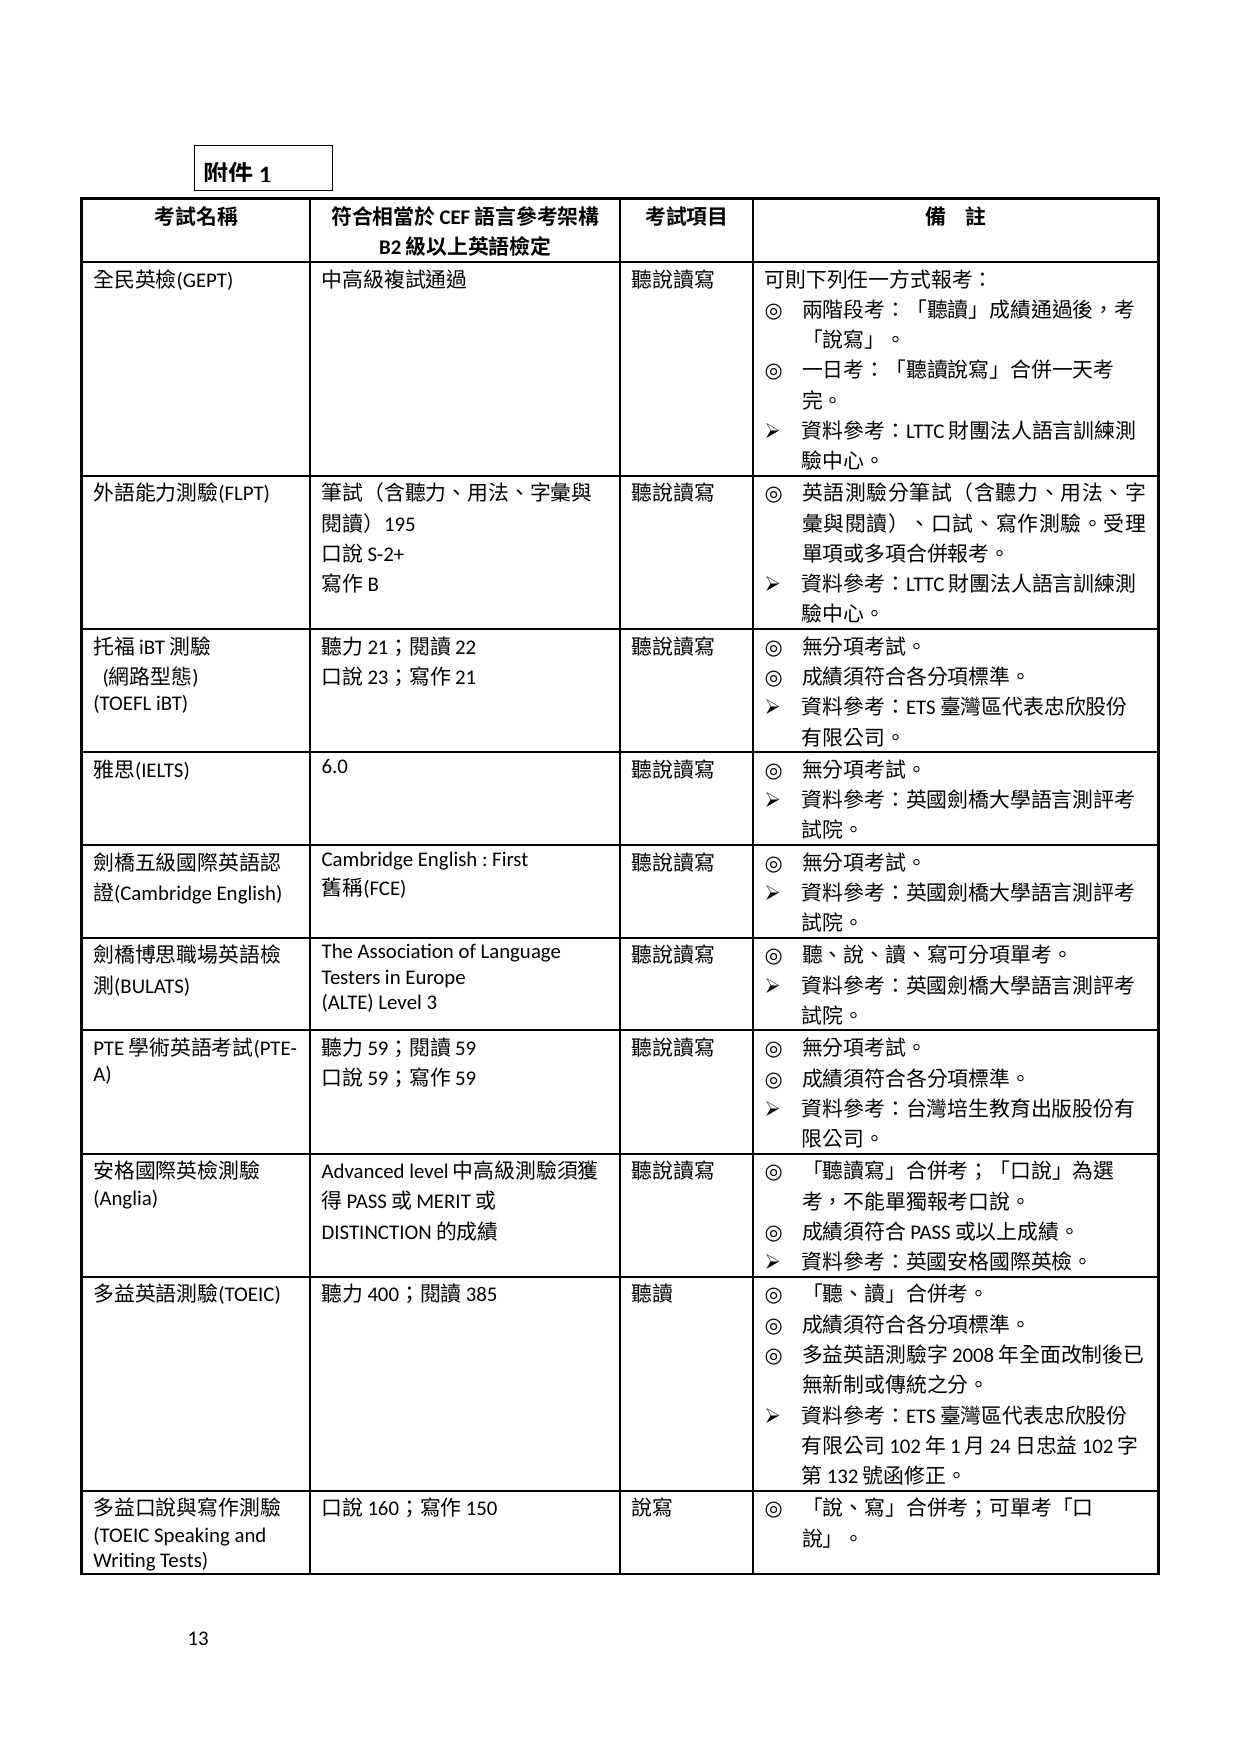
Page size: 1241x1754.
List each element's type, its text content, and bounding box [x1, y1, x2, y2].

table_cell 聽說讀寫 [621, 939, 752, 1029]
table_cell 托福iBT測驗 (網路型態) (TOEFL iBT) [83, 630, 309, 751]
table_cell 聽說讀寫 [621, 753, 752, 844]
table_header 備 註 [754, 200, 1157, 261]
table_cell 聽說讀寫 [621, 630, 752, 751]
table_cell 劍橋博思職場英語檢測(BULATS) [83, 939, 309, 1029]
table_header 考試名稱 [83, 200, 309, 261]
table_cell 筆試（含聽力、用法、字彙與閱讀）195 口說S-2+ 寫作B [311, 477, 619, 628]
table_cell 中高級複試通過 [311, 263, 619, 474]
table_cell 全民英檢(GEPT) [83, 263, 309, 474]
table_cell 英語測驗分筆試（含聽力、用法、字彙與閱讀）、口試、寫作測驗。受理單項或多項合併報考。 資料參考：LTTC財團法人語言訓練測驗中心。 [754, 477, 1157, 628]
table_cell 劍橋五級國際英語認證(Cambridge English) [83, 846, 309, 937]
table_cell 聽說讀寫 [621, 477, 752, 628]
table_cell 聽說讀寫 [621, 263, 752, 474]
table_cell Cambridge English : First 舊稱(FCE) [311, 846, 619, 937]
table_cell 口說160；寫作150 [311, 1492, 619, 1573]
table_cell 6.0 [311, 753, 619, 844]
table_cell Advanced level中高級測驗須獲得PASS或MERIT 或DISTINCTION的成績 [311, 1155, 619, 1276]
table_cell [754, 1492, 1157, 1573]
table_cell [83, 1492, 309, 1573]
table_cell 說寫 [621, 1492, 752, 1573]
table_cell 多益英語測驗(TOEIC) [83, 1278, 309, 1489]
table_cell 無分項考試。 資料參考：英國劍橋大學語言測評考試院。 [754, 846, 1157, 937]
table_cell 聽讀 [621, 1278, 752, 1489]
table_cell 可則下列任一方式報考： 兩階段考：「聽讀」成績通過後，考「說寫」。 一日考：「聽讀說寫」合併一天考完。 資料參考：LTTC財團法人語言訓練測驗中心。 [754, 263, 1157, 474]
table_cell 「聽讀寫」合併考；「口說」為選考，不能單獨報考口說。 成績須符合PASS或以上成績。 資料參考：英國安格國際英檢。 [754, 1155, 1157, 1276]
table_cell 外語能力測驗(FLPT) [83, 477, 309, 628]
table_cell 無分項考試。 成績須符合各分項標準。 資料參考：ETS臺灣區代表忠欣股份有限公司。 [754, 630, 1157, 751]
table_cell 聽、說、讀、寫可分項單考。 資料參考：英國劍橋大學語言測評考試院。 [754, 939, 1157, 1029]
table_cell 聽說讀寫 [621, 846, 752, 937]
table_cell 聽說讀寫 [621, 1155, 752, 1276]
table_cell 聽說讀寫 [621, 1031, 752, 1152]
table_header 考試項目 [621, 200, 752, 261]
table_cell 無分項考試。 資料參考：英國劍橋大學語言測評考試院。 [754, 753, 1157, 844]
table_cell The Association of Language Testers in Europe (ALTE) Level 3 [311, 939, 619, 1029]
table_cell PTE學術英語考試(PTE-A) [83, 1031, 309, 1152]
table_cell 「聽、讀」合併考。 成績須符合各分項標準。 多益英語測驗字2008年全面改制後已無新制或傳統之分。 資料參考：ETS臺灣區代表忠欣股份有限公司102年1月24日忠益102字第132號函修正。 [754, 1278, 1157, 1489]
table_cell 聽力400；閱讀385 [311, 1278, 619, 1489]
table_cell 無分項考試。 成績須符合各分項標準。 資料參考：台灣培生教育出版股份有限公司。 [754, 1031, 1157, 1152]
table_cell 安格國際英檢測驗(Anglia) [83, 1155, 309, 1276]
table_cell 雅思(IELTS) [83, 753, 309, 844]
table_header 符合相當於CEF語言參考架構B2級以上英語檢定 [311, 200, 619, 261]
table_cell 聽力21；閱讀22 口說23；寫作21 [311, 630, 619, 751]
table_cell 聽力59；閱讀59 口說59；寫作59 [311, 1031, 619, 1152]
